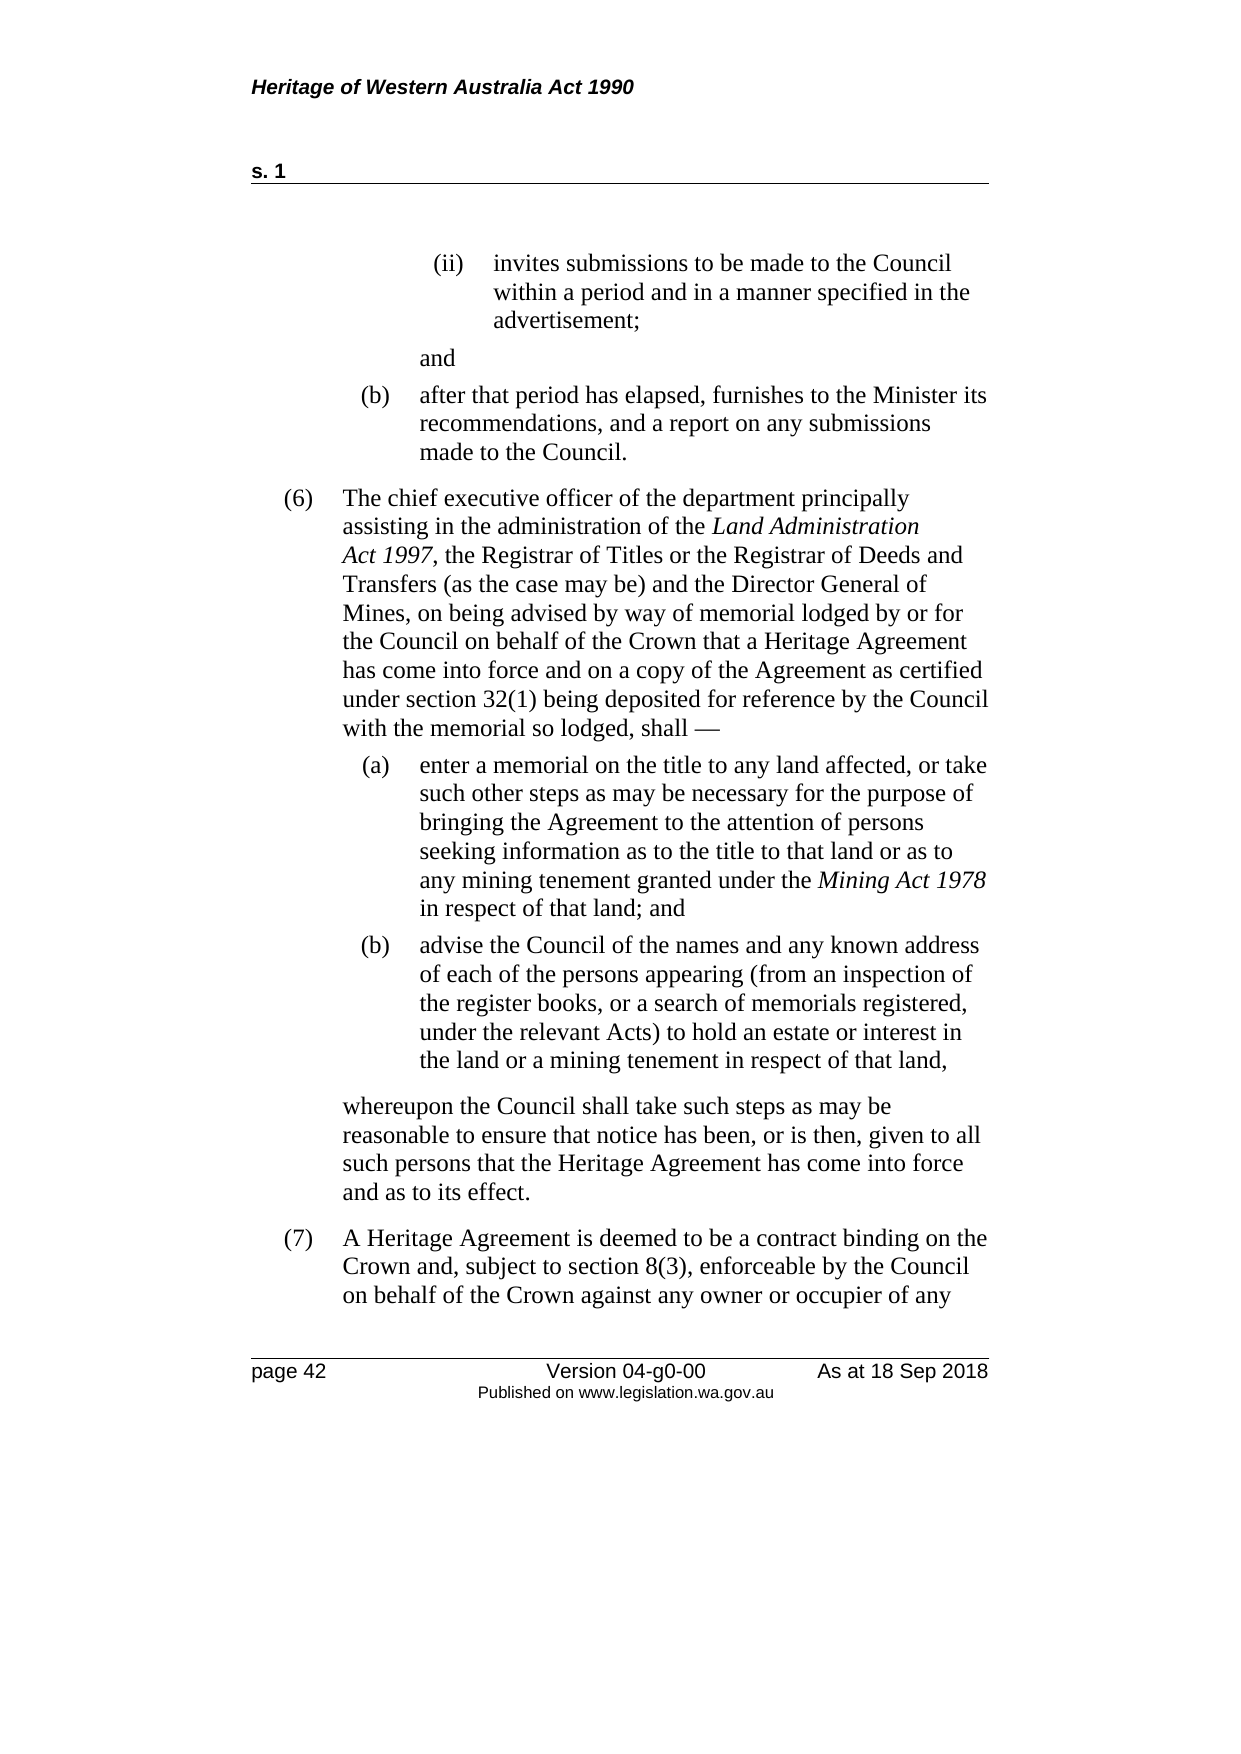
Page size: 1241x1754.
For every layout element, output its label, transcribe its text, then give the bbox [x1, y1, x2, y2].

text (b) after that period has elapsed, furnishes to the Minister its recommendations, and a report on any submissions made to the Council. [251, 380, 989, 466]
text and [251, 343, 989, 371]
text (b) advise the Council of the names and any known address of each of the persons appearing (from an inspection of the register books, or a search of memorials registered, under the relevant Acts) to hold an estate or interest in the land or a mining tenement in respect of that land, [251, 931, 989, 1074]
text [251, 1223, 989, 1309]
text (6) The chief executive officer of the department principally assisting in the administration of the Land Administration Act 1997, the Registrar of Titles or the Registrar of Deeds and Transfers (as the case may be) and the Director General of Mines, on being advised by way of memorial lodged by or for the Council on behalf of the Crown that a Heritage Agreement has come into force and on a copy of the Agreement as certified under section 32(1) being deposited for reference by the Council with the memorial so lodged, shall — [251, 483, 989, 741]
text (a) enter a memorial on the title to any land affected, or take such other steps as may be necessary for the purpose of bringing the Agreement to the attention of persons seeking information as to the title to that land or as to any mining tenement granted under the Mining Act 1978 in respect of that land; and [251, 750, 989, 922]
text (ii) invites submissions to be made to the Council within a period and in a manner specified in the advertisement; [251, 248, 989, 334]
text whereupon the Council shall take such steps as may be reasonable to ensure that notice has been, or is then, given to all such persons that the Heritage Agreement has come into force and as to its effect. [251, 1091, 989, 1206]
